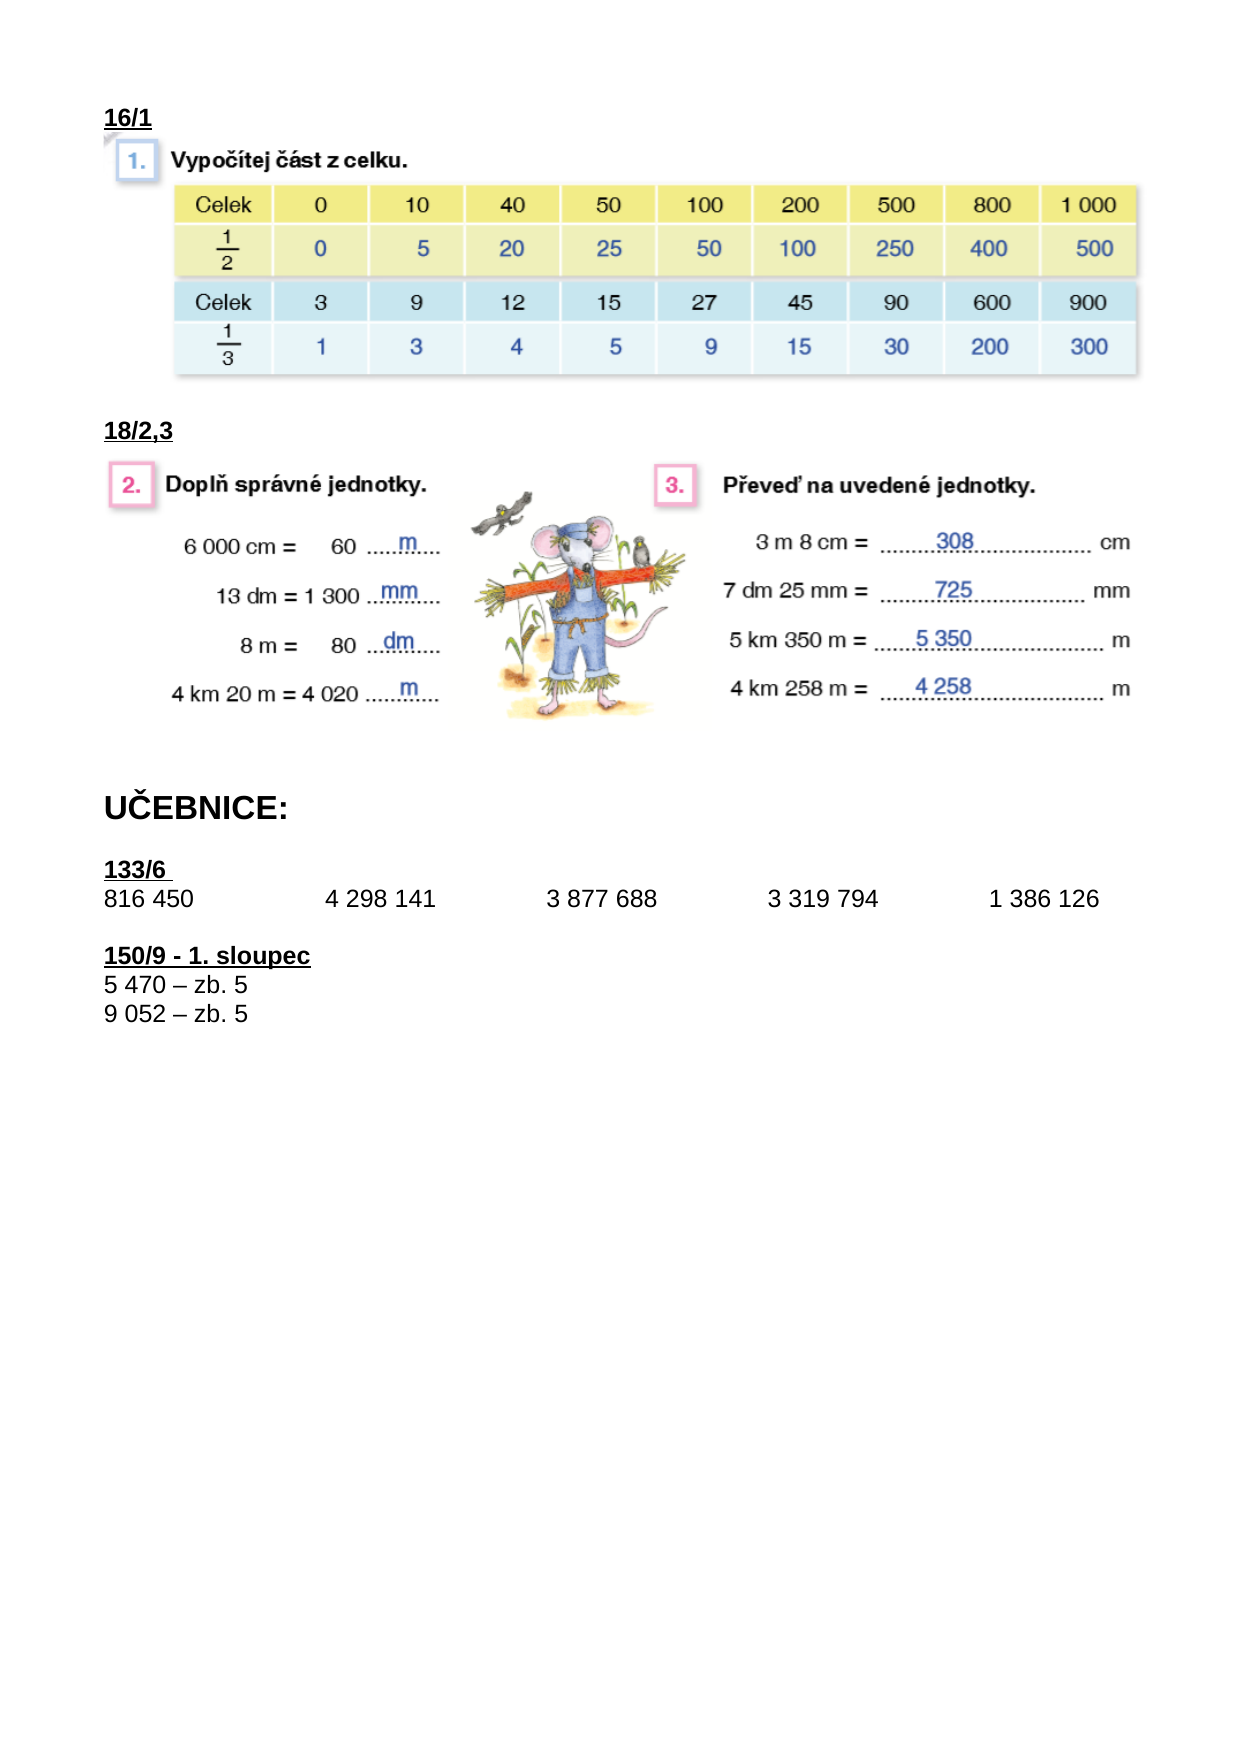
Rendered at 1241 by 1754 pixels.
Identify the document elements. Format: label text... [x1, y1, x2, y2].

picture [103, 444, 1168, 731]
text 9 052 – zb. 5 [103, 999, 1152, 1027]
text 16/1 [103, 103, 1152, 132]
text 150/9 - 1. sloupec [103, 941, 1152, 970]
text 5 470 – zb. 5 [103, 970, 1152, 999]
text 133/6 [103, 855, 1152, 884]
picture [103, 132, 1167, 387]
text 18/2,3 [103, 416, 1152, 444]
text 816 450 4 298 141 3 877 688 3 319 794 1 386 126 [103, 884, 1152, 912]
text UČEBNICE: [103, 788, 1152, 826]
